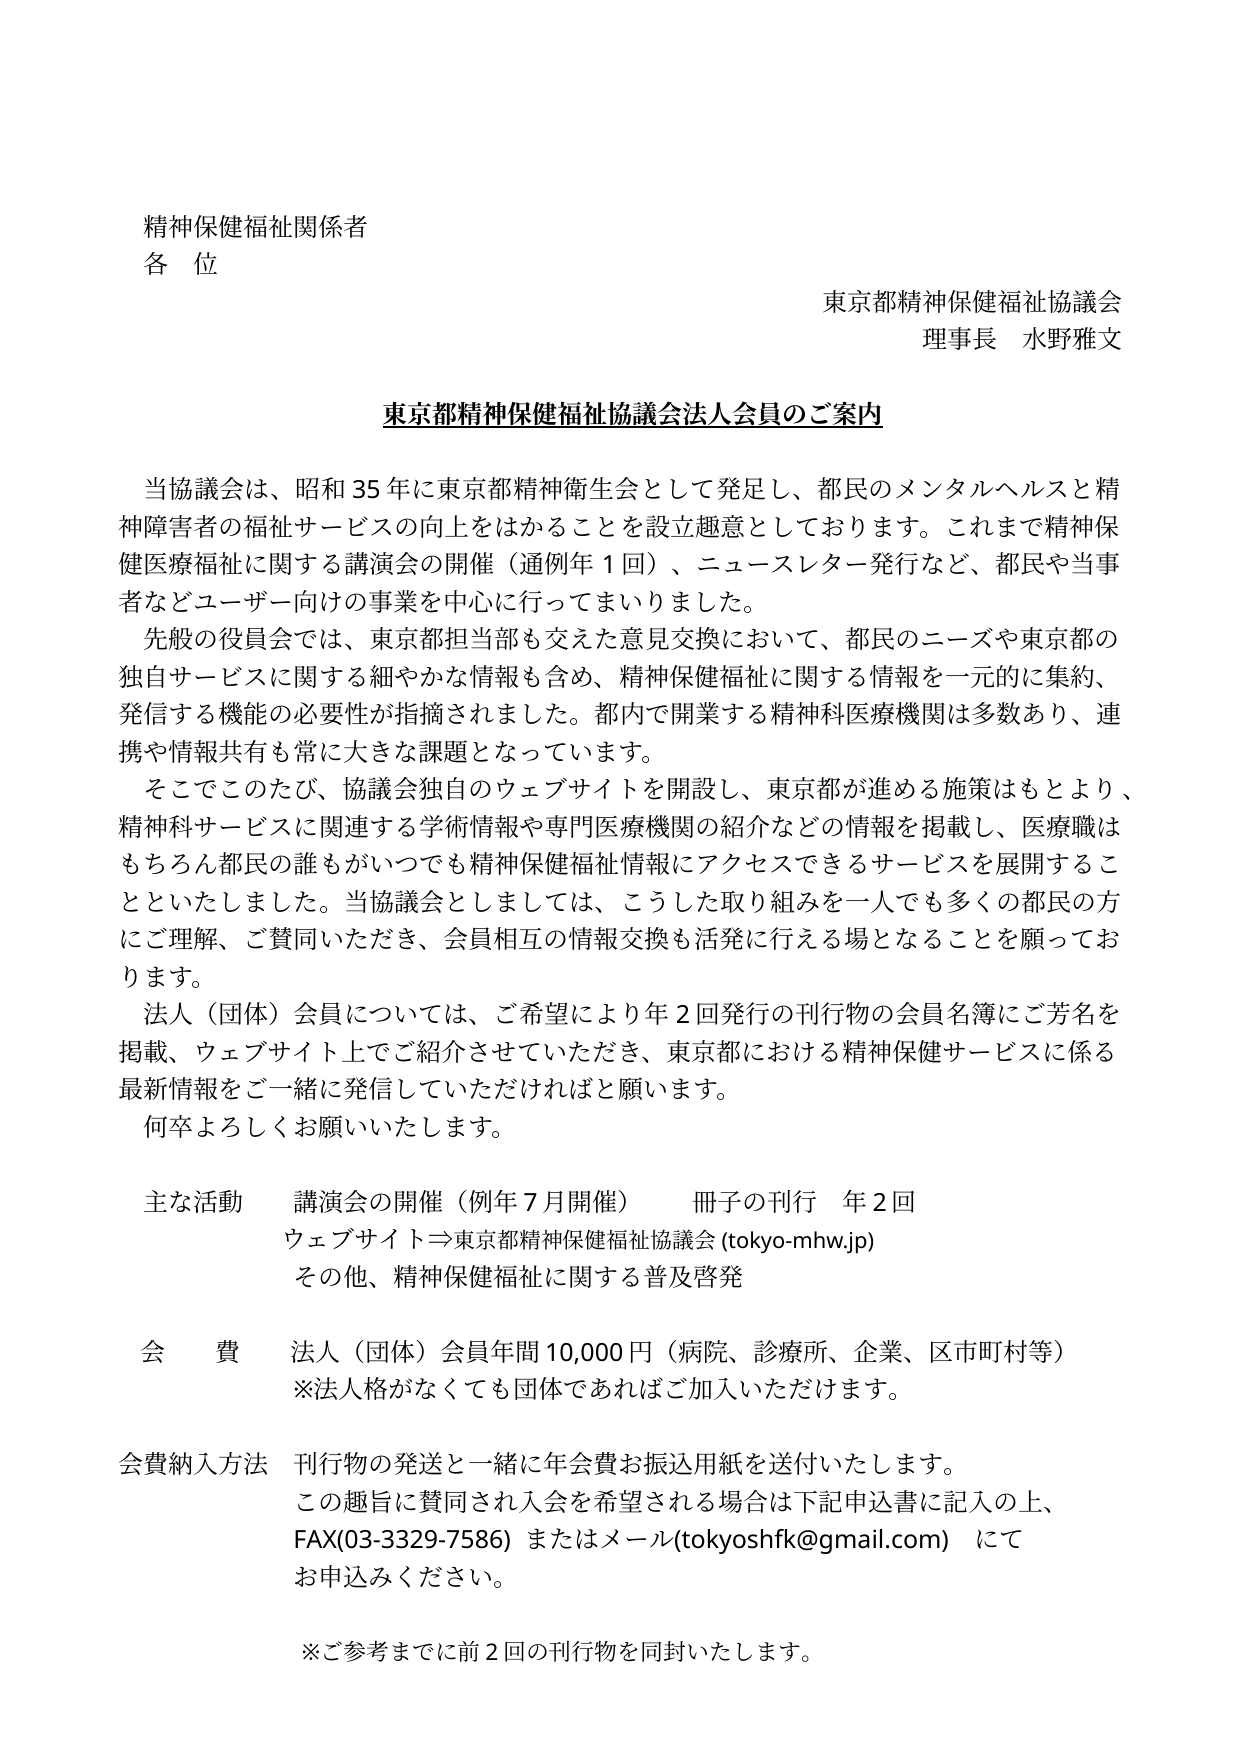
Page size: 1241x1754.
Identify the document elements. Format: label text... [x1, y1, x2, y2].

text 何卒よろしくお願いいたします。 [118, 1107, 1122, 1144]
text その他、精神保健福祉に関する普及啓発 [118, 1257, 1122, 1294]
text 主な活動 講演会の開催（例年7月開催） 冊子の刊行 年2回 [118, 1182, 1122, 1219]
text FAX(03-3329-7586) またはメール(tokyoshfk@gmail.com) にて [118, 1519, 1122, 1557]
text ウェブサイト⇒東京都精神保健福祉協議会 (tokyo-mhw.jp) [118, 1219, 1122, 1257]
text 先般の役員会では、東京都担当部も交えた意見交換において、都民のニーズや東京都の独自サービスに関する細やかな情報も含め、精神保健福祉に関する情報を一元的に集約、発信する機能の必要性が指摘されました。都内で開業する精神科医療機関は多数あり、連携や情報共有も常に大きな課題となっています。 [118, 619, 1122, 769]
text そこでこのたび、協議会独自のウェブサイトを開設し、東京都が進める施策はもとより、精神科サービスに関連する学術情報や専門医療機関の紹介などの情報を掲載し、医療職はもちろん都民の誰もがいつでも精神保健福祉情報にアクセスできるサービスを展開することといたしました。当協議会としましては、こうした取り組みを一人でも多くの都民の方にご理解、ご賛同いただき、会員相互の情報交換も活発に行える場となることを願っております。 [118, 769, 1122, 994]
text 東京都精神保健福祉協議会法人会員のご案内 [118, 394, 1122, 432]
text 理事長 水野雅文 [118, 319, 1122, 357]
text 各 位 [118, 244, 1122, 282]
text 当協議会は、昭和35年に精神衛生会として発足し、都民のメンタルヘルスと精神障害者の福祉サービスの向上をはかることを設立趣意としております。これまで精神保健医療福祉に関する講演会の開催（通例年1回）、ニュースレター発行など、都民や当事者などユーザー向けの事業を中心に行ってまいりました。 [118, 469, 1122, 619]
text 精神保健福祉協議会 [118, 282, 1122, 319]
text 精神保健福祉関係者 [118, 207, 1122, 244]
text 会 費 法人（団体）会員年間10,000円（病院、診療所、企業、区市町村等） [140, 1332, 1122, 1369]
text ※法人格がなくても団体であればご加入いただけます。 [293, 1369, 1122, 1407]
text 法人（団体）会員については、ご希望により年2回発行の刊行物の会員名簿にご芳名を掲載、ウェブサイト上でご紹介させていただき、東京都における精神保健サービスに係る最新情報をご一緒に発信していただければと願います。 [118, 994, 1122, 1107]
text この趣旨に賛同され入会を希望される場合は下記申込書に記入の上、 [118, 1482, 1122, 1519]
text 会費納入方法 刊行物の発送と一緒に年会費お振込用紙を送付いたします。 [118, 1444, 1122, 1482]
text ※ご参考までに前2回の刊行物を同封いたします。 [118, 1632, 1122, 1669]
text お申込みください。 [118, 1557, 1122, 1594]
